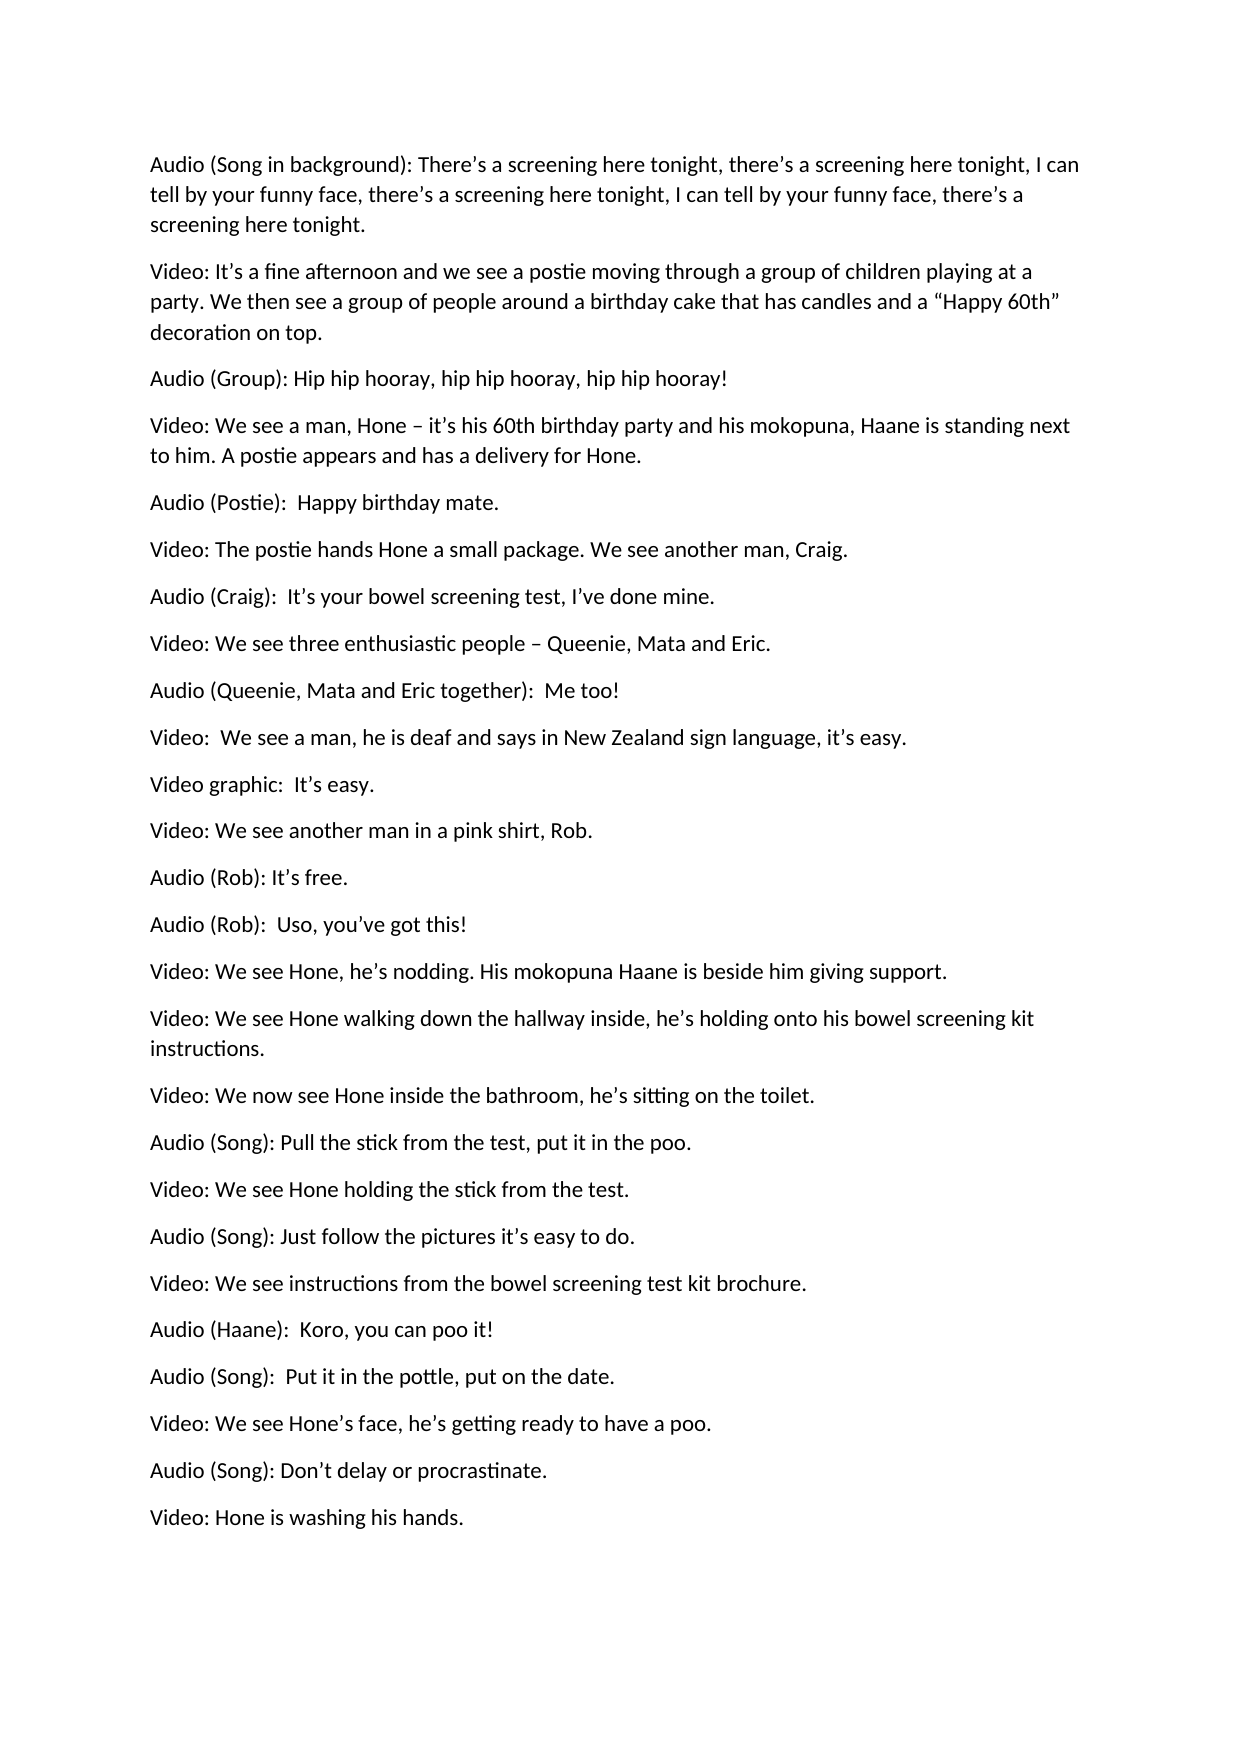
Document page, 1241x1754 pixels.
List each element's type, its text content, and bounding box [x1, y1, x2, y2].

text Video: We see Hone holding the stick from the test. [150, 1175, 1090, 1203]
text Video: We see a man, he is deaf and says in New Zealand sign language, it’s easy. [150, 723, 1090, 751]
text Audio (Craig): It’s your bowel screening test, I’ve done mine. [150, 582, 1090, 610]
text Audio (Rob): It’s free. [150, 863, 1090, 892]
text Video: It’s a fine afternoon and we see a postie moving through a group of children playing at a party. We then see a group of people around a birthday cake that has candles and a “Happy 60th” decoration on top. [150, 257, 1090, 346]
text Video: We see Hone’s face, he’s getting ready to have a poo. [150, 1409, 1090, 1437]
text Audio (Haane): Koro, you can poo it! [150, 1316, 1090, 1344]
text Video: Hone is washing his hands. [150, 1503, 1090, 1531]
text Audio (Postie): Happy birthday mate. [150, 488, 1090, 517]
text Audio (Song): Just follow the pictures it’s easy to do. [150, 1222, 1090, 1250]
text Video: We see Hone walking down the hallway inside, he’s holding onto his bowel screening kit instructions. [150, 1004, 1090, 1062]
text Video: We see another man in a pink shirt, Rob. [150, 817, 1090, 845]
text Video graphic: It’s easy. [150, 770, 1090, 798]
text Video: We see instructions from the bowel screening test kit brochure. [150, 1269, 1090, 1297]
text Video: The postie hands Hone a small package. We see another man, Craig. [150, 535, 1090, 563]
text Audio (Queenie, Mata and Eric together): Me too! [150, 676, 1090, 704]
text Audio (Song in background): There’s a screening here tonight, there’s a screening here tonight, I can tell by your funny face, there’s a screening here tonight, I can tell by your funny face, there’s a screening here tonight. [150, 150, 1090, 238]
text Video: We now see Hone inside the bathroom, he’s sitting on the toilet. [150, 1081, 1090, 1109]
text Audio (Song): Don’t delay or procrastinate. [150, 1456, 1090, 1484]
text Audio (Rob): Uso, you’ve got this! [150, 910, 1090, 938]
text Audio (Group): Hip hip hooray, hip hip hooray, hip hip hooray! [150, 364, 1090, 393]
text Audio (Song): Put it in the pottle, put on the date. [150, 1362, 1090, 1391]
text Video: We see a man, Hone – it’s his 60th birthday party and his mokopuna, Haane is standing next to him. A postie appears and has a delivery for Hone. [150, 411, 1090, 470]
text Video: We see Hone, he’s nodding. His mokopuna Haane is beside him giving support. [150, 957, 1090, 985]
text Audio (Song): Pull the stick from the test, put it in the poo. [150, 1128, 1090, 1156]
text Video: We see three enthusiastic people – Queenie, Mata and Eric. [150, 629, 1090, 657]
